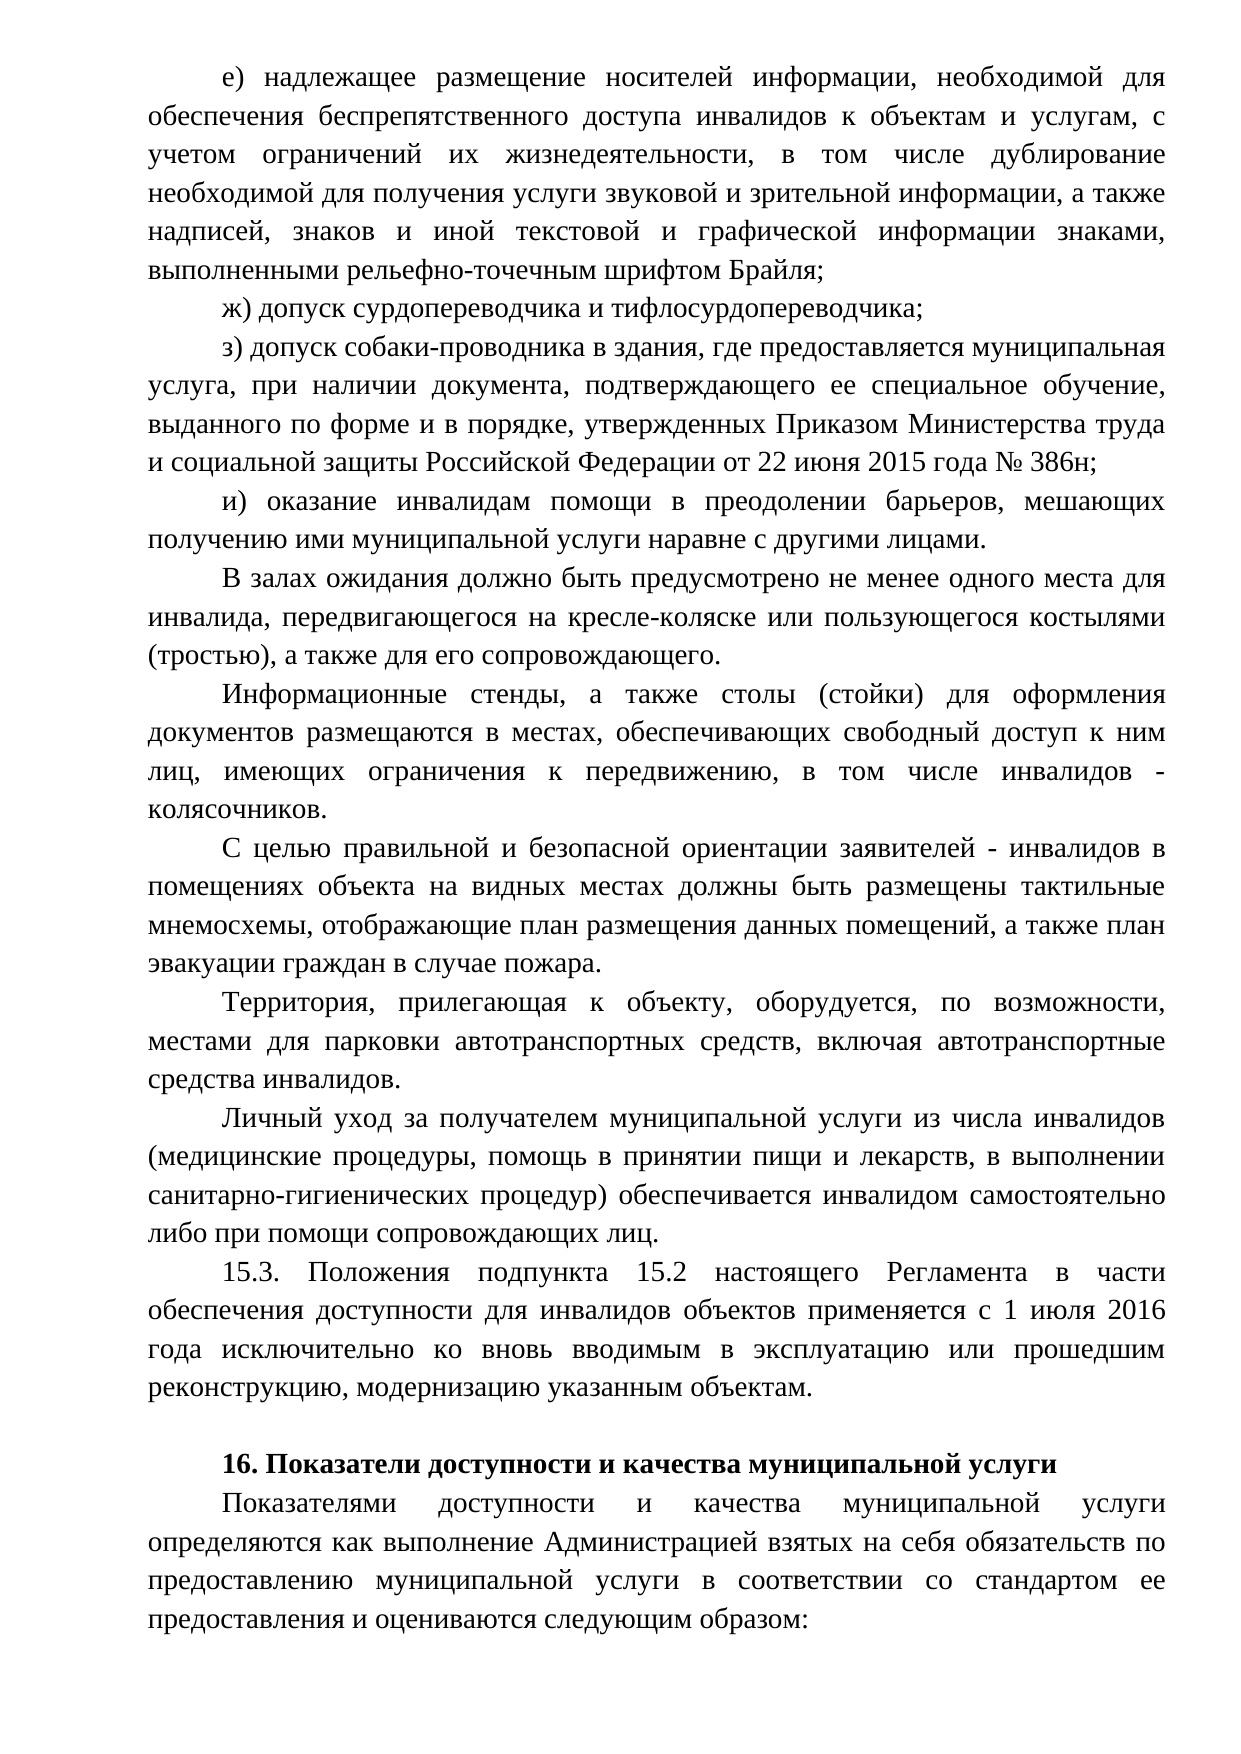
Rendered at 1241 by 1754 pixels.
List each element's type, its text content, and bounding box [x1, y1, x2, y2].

text е) надлежащее размещение носителей информации, необходимой для обеспечения беспрепятственного доступа инвалидов к объектам и услугам, с учетом ограничений их жизнедеятельности, в том числе дублирование необходимой для получения услуги звуковой и зрительной информации, а также надписей, знаков и иной текстовой и графической информации знаками, выполненными рельефно-точечным шрифтом Брайля; [148, 59, 1167, 285]
text Личный уход за получателем муниципальной услуги из числа инвалидов (медицинские процедуры, помощь в принятии пищи и лекарств, в выполнении санитарно-гигиенических процедур) обеспечивается инвалидом самостоятельно либо при помощи сопровождающих лиц. [148, 1100, 1167, 1249]
text Показателями доступности и качества муниципальной услуги определяются как выполнение Администрацией взятых на себя обязательств по предоставлению муниципальной услуги в соответствии со стандартом ее предоставления и оцениваются следующим образом: [148, 1485, 1167, 1634]
text и) оказание инвалидам помощи в преодолении барьеров, мешающих получению ими муниципальной услуги наравне с другими лицами. [148, 483, 1167, 555]
text 15.3. Положения подпункта 15.2 настоящего Регламента в части обеспечения доступности для инвалидов объектов применяется с 1 июля 2016 года исключительно ко вновь вводимым в эксплуатацию или прошедшим реконструкцию, модернизацию указанным объектам. [148, 1254, 1167, 1403]
text Информационные стенды, а также столы (стойки) для оформления документов размещаются в местах, обеспечивающих свободный доступ к ним лиц, имеющих ограничения к передвижению, в том числе инвалидов - колясочников. [148, 676, 1167, 825]
text С целью правильной и безопасной ориентации заявителей - инвалидов в помещениях объекта на видных местах должны быть размещены тактильные мнемосхемы, отображающие план размещения данных помещений, а также план эвакуации граждан в случае пожара. [148, 830, 1167, 979]
text В залах ожидания должно быть предусмотрено не менее одного места для инвалида, передвигающегося на кресле-коляске или пользующегося костылями (тростью), а также для его сопровождающего. [148, 560, 1167, 671]
text Территория, прилегающая к объекту, оборудуется, по возможности, местами для парковки автотранспортных средств, включая автотранспортные средства инвалидов. [148, 984, 1167, 1095]
text 16. Показатели доступности и качества муниципальной услуги [148, 1447, 1167, 1480]
text ж) допуск сурдопереводчика и тифлосурдопереводчика; [148, 290, 1167, 324]
text з) допуск собаки-проводника в здания, где предоставляется муниципальная услуга, при наличии документа, подтверждающего ее специальное обучение, выданного по форме и в порядке, утвержденных Приказом Министерства труда и социальной защиты Российской Федерации от 22 июня 2015 года № 386н; [148, 329, 1167, 478]
